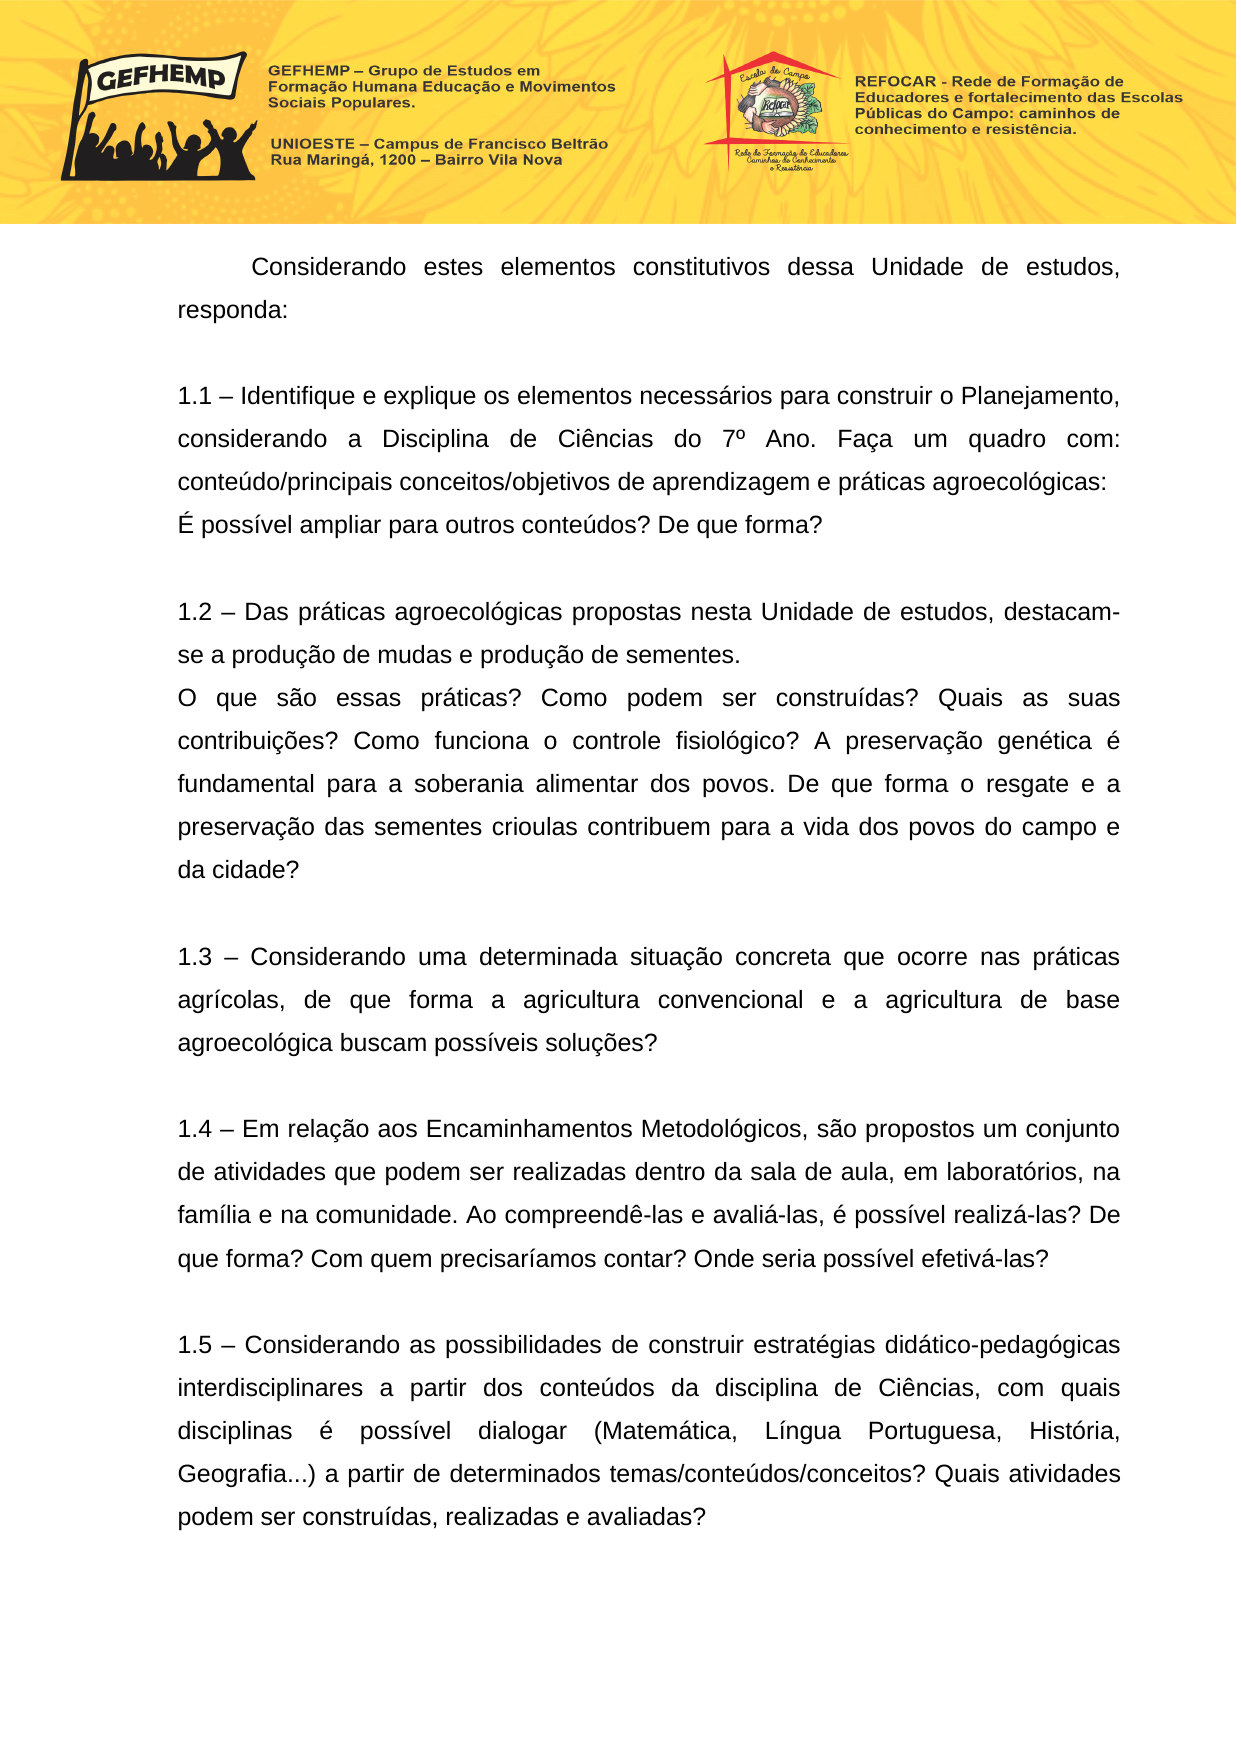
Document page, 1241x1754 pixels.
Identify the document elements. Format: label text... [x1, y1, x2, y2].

text É possível ampliar para outros conteúdos? De que forma? [177, 511, 1122, 539]
text 1.2 – Das práticas agroecológicas propostas nesta Unidade de estudos, destacam-se a produção de mudas e produção de sementes. [177, 597, 1122, 669]
text O que são essas práticas? Como podem ser construídas? Quais as suas contribuições? Como funciona o controle fisiológico? A preservação genética é fundamental para a soberania alimentar dos povos. De que forma o resgate e a preservação das sementes crioulas contribuem para a vida dos povos do campo e da cidade? [177, 683, 1122, 884]
text Considerando estes elementos constitutivos dessa Unidade de estudos, responda: [177, 252, 1122, 324]
text 1.4 – Em relação aos Encaminhamentos Metodológicos, são propostos um conjunto de atividades que podem ser realizadas dentro da sala de aula, em laboratórios, na família e na comunidade. Ao compreendê-las e avaliá-las, é possível realizá-las? De que forma? Com quem precisaríamos contar? Onde seria possível efetivá-las? [177, 1114, 1122, 1272]
text 1.1 – Identifique e explique os elementos necessários para construir o Planejamento, considerando a Disciplina de Ciências do 7º Ano. Faça um quadro com: conteúdo/principais conceitos/objetivos de aprendizagem e práticas agroecológicas: [177, 381, 1122, 496]
picture [0, 0, 1237, 224]
text 1.5 – Considerando as possibilidades de construir estratégias didático-pedagógicas interdisciplinares a partir dos conteúdos da disciplina de Ciências, com quais disciplinas é possível dialogar (Matemática, Língua Portuguesa, História, Geografia...) a partir de determinados temas/conteúdos/conceitos? Quais atividades podem ser construídas, realizadas e avaliadas? [177, 1330, 1122, 1531]
text 1.3 – Considerando uma determinada situação concreta que ocorre nas práticas agrícolas, de que forma a agricultura convencional e a agricultura de base agroecológica buscam possíveis soluções? [177, 942, 1122, 1057]
